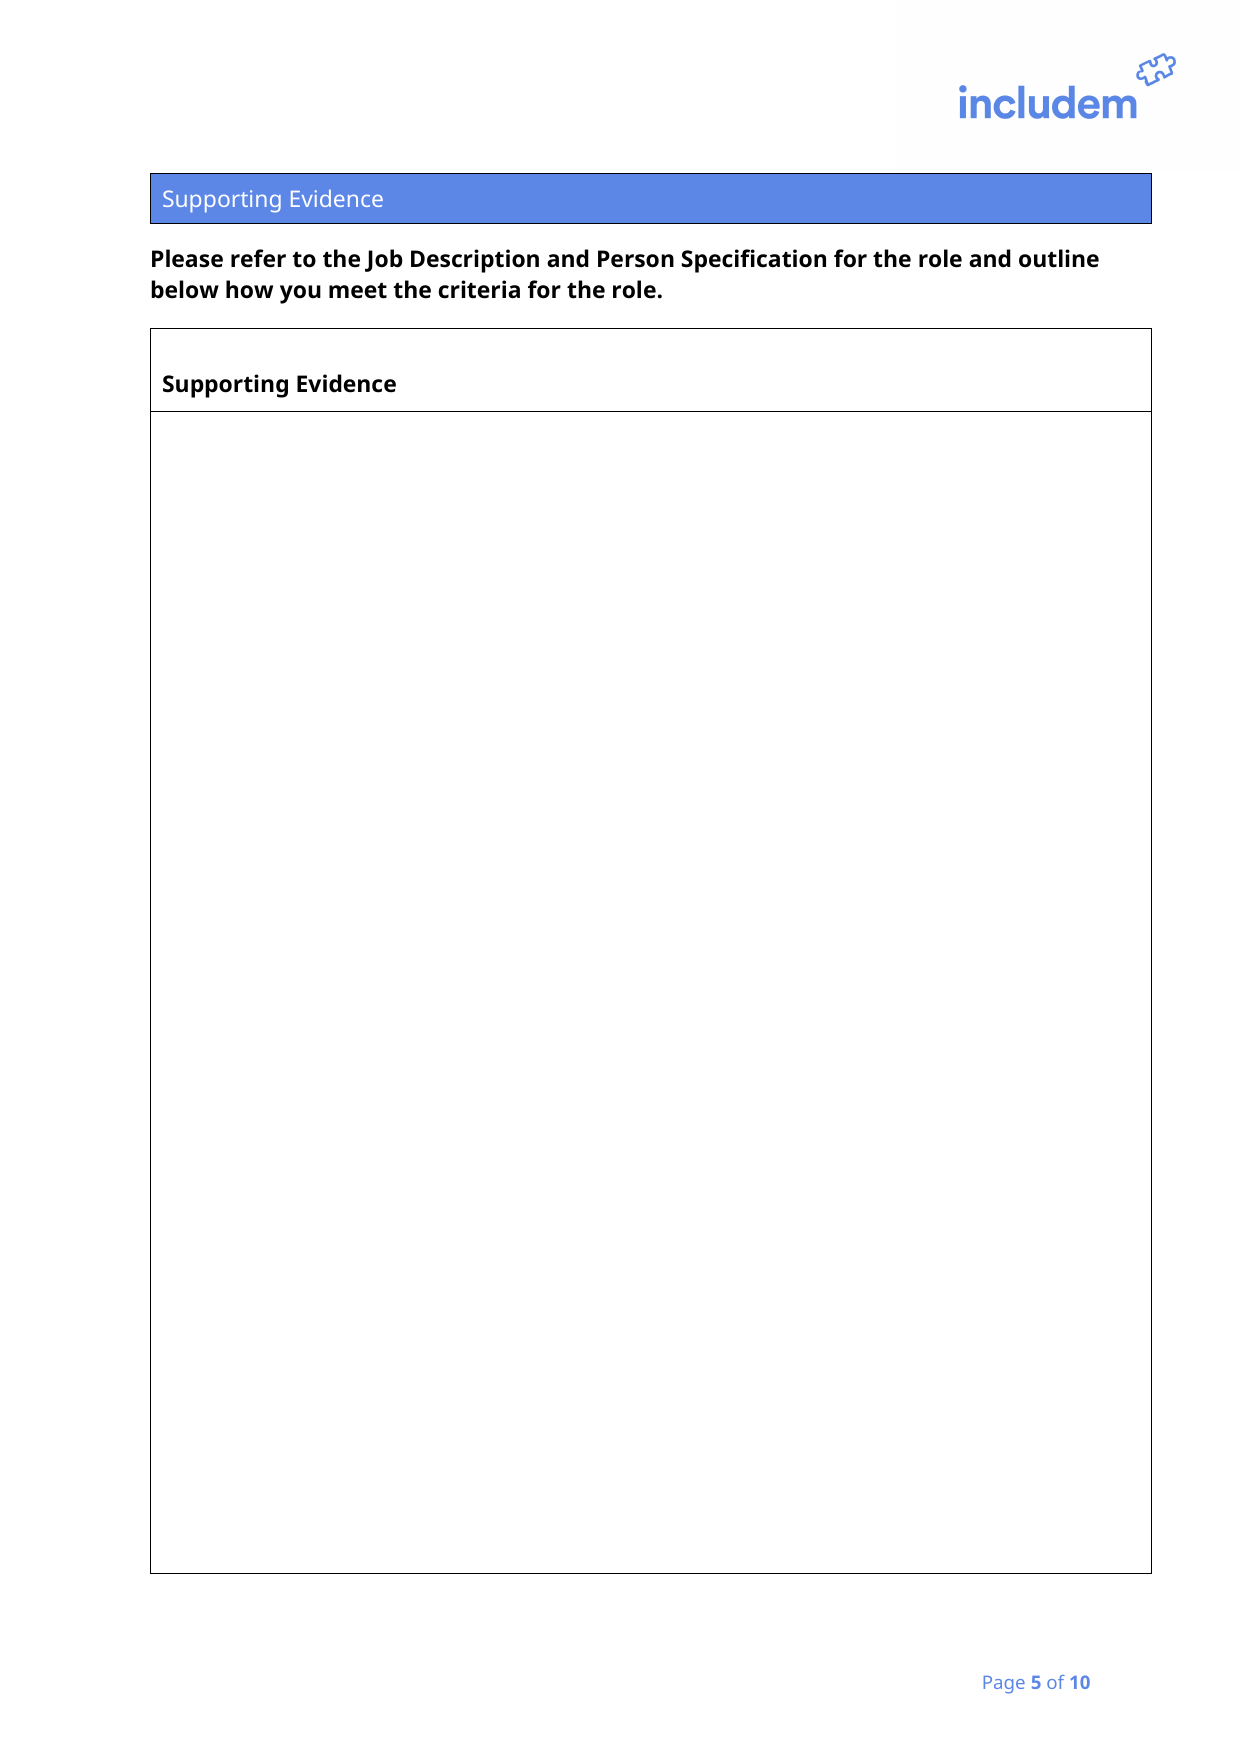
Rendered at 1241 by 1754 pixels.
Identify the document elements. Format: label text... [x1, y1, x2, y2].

table_cell [151, 412, 1151, 1573]
table_header Supporting Evidence [151, 174, 1151, 223]
table_header Supporting Evidence [151, 329, 1151, 411]
text Please refer to the Job Description and Person Specification for the role and outline below how you meet the criteria for the role. [150, 243, 1110, 306]
picture [894, 0, 1241, 173]
